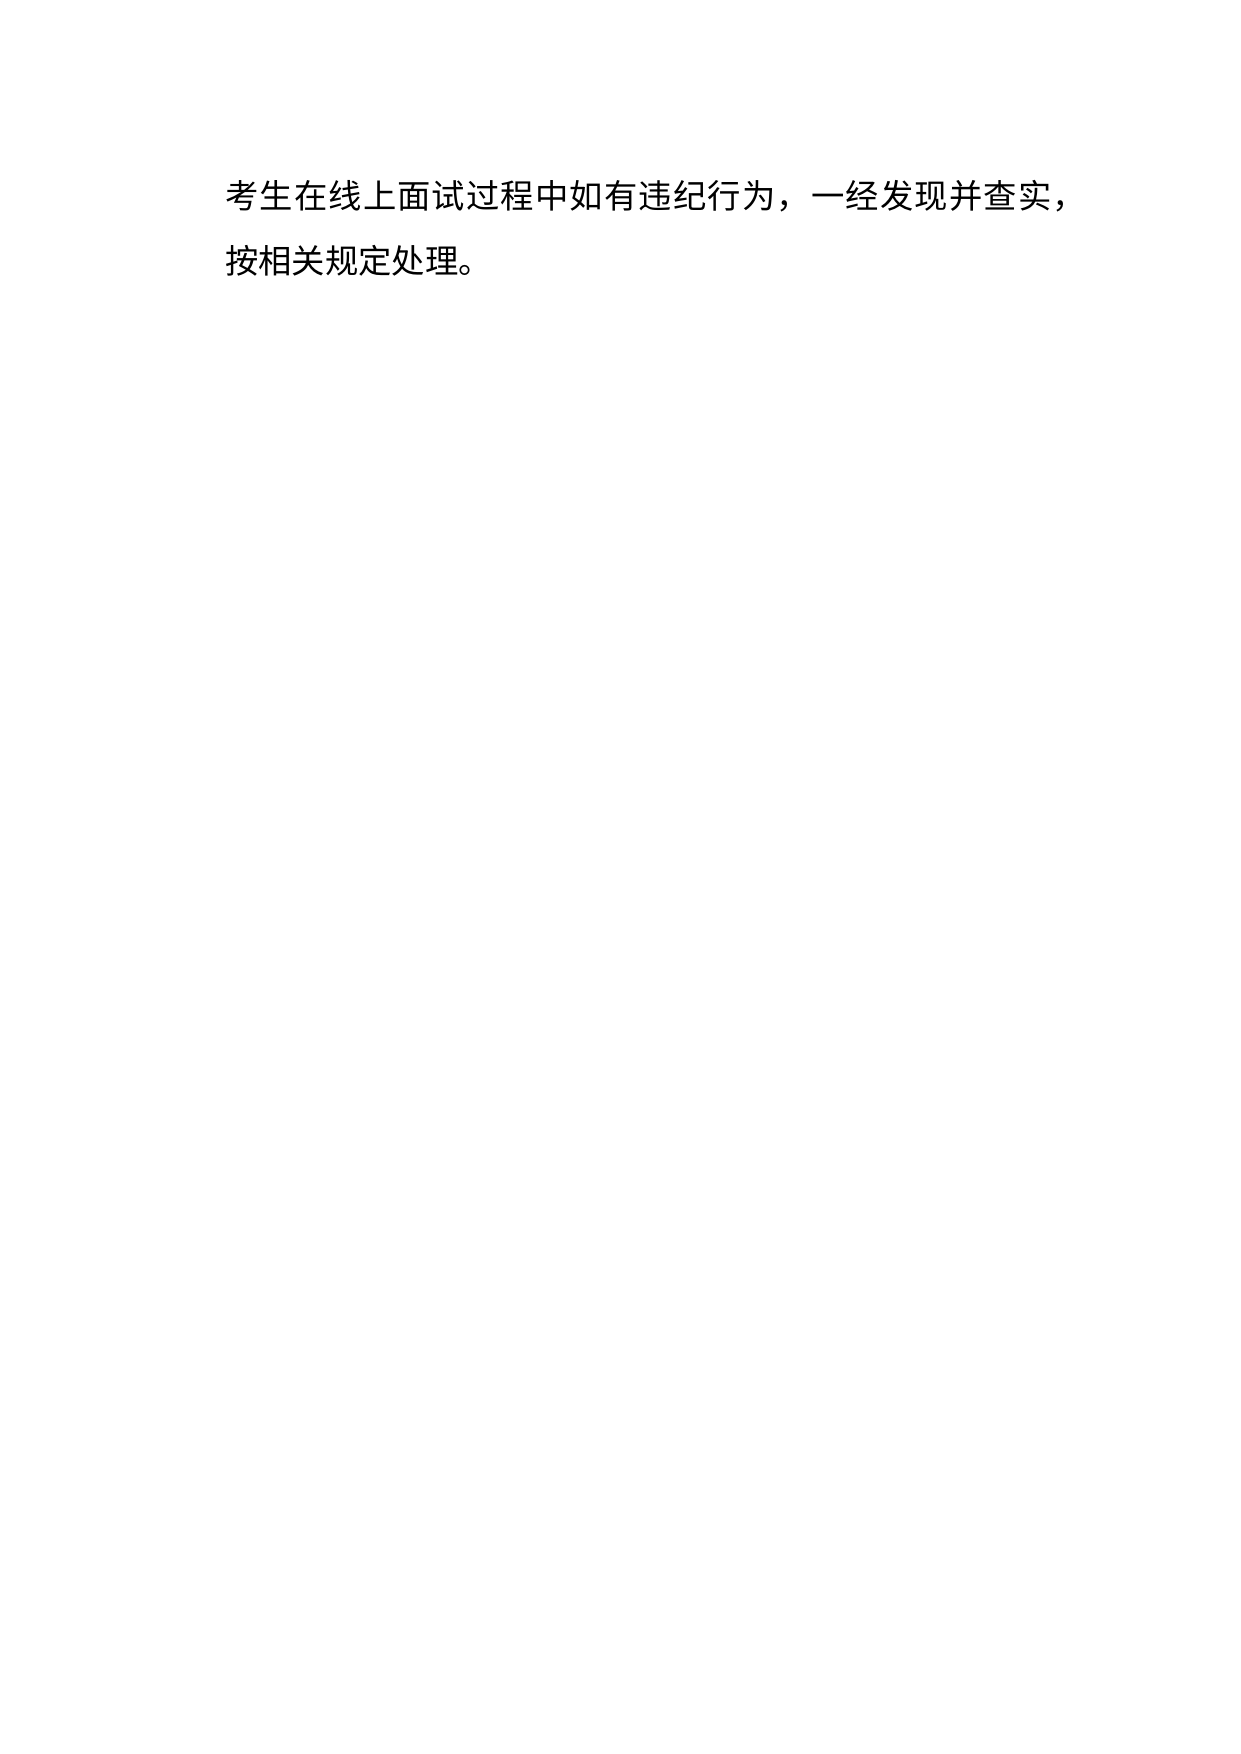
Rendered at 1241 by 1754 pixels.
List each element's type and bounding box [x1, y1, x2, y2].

list [187, 162, 1053, 292]
